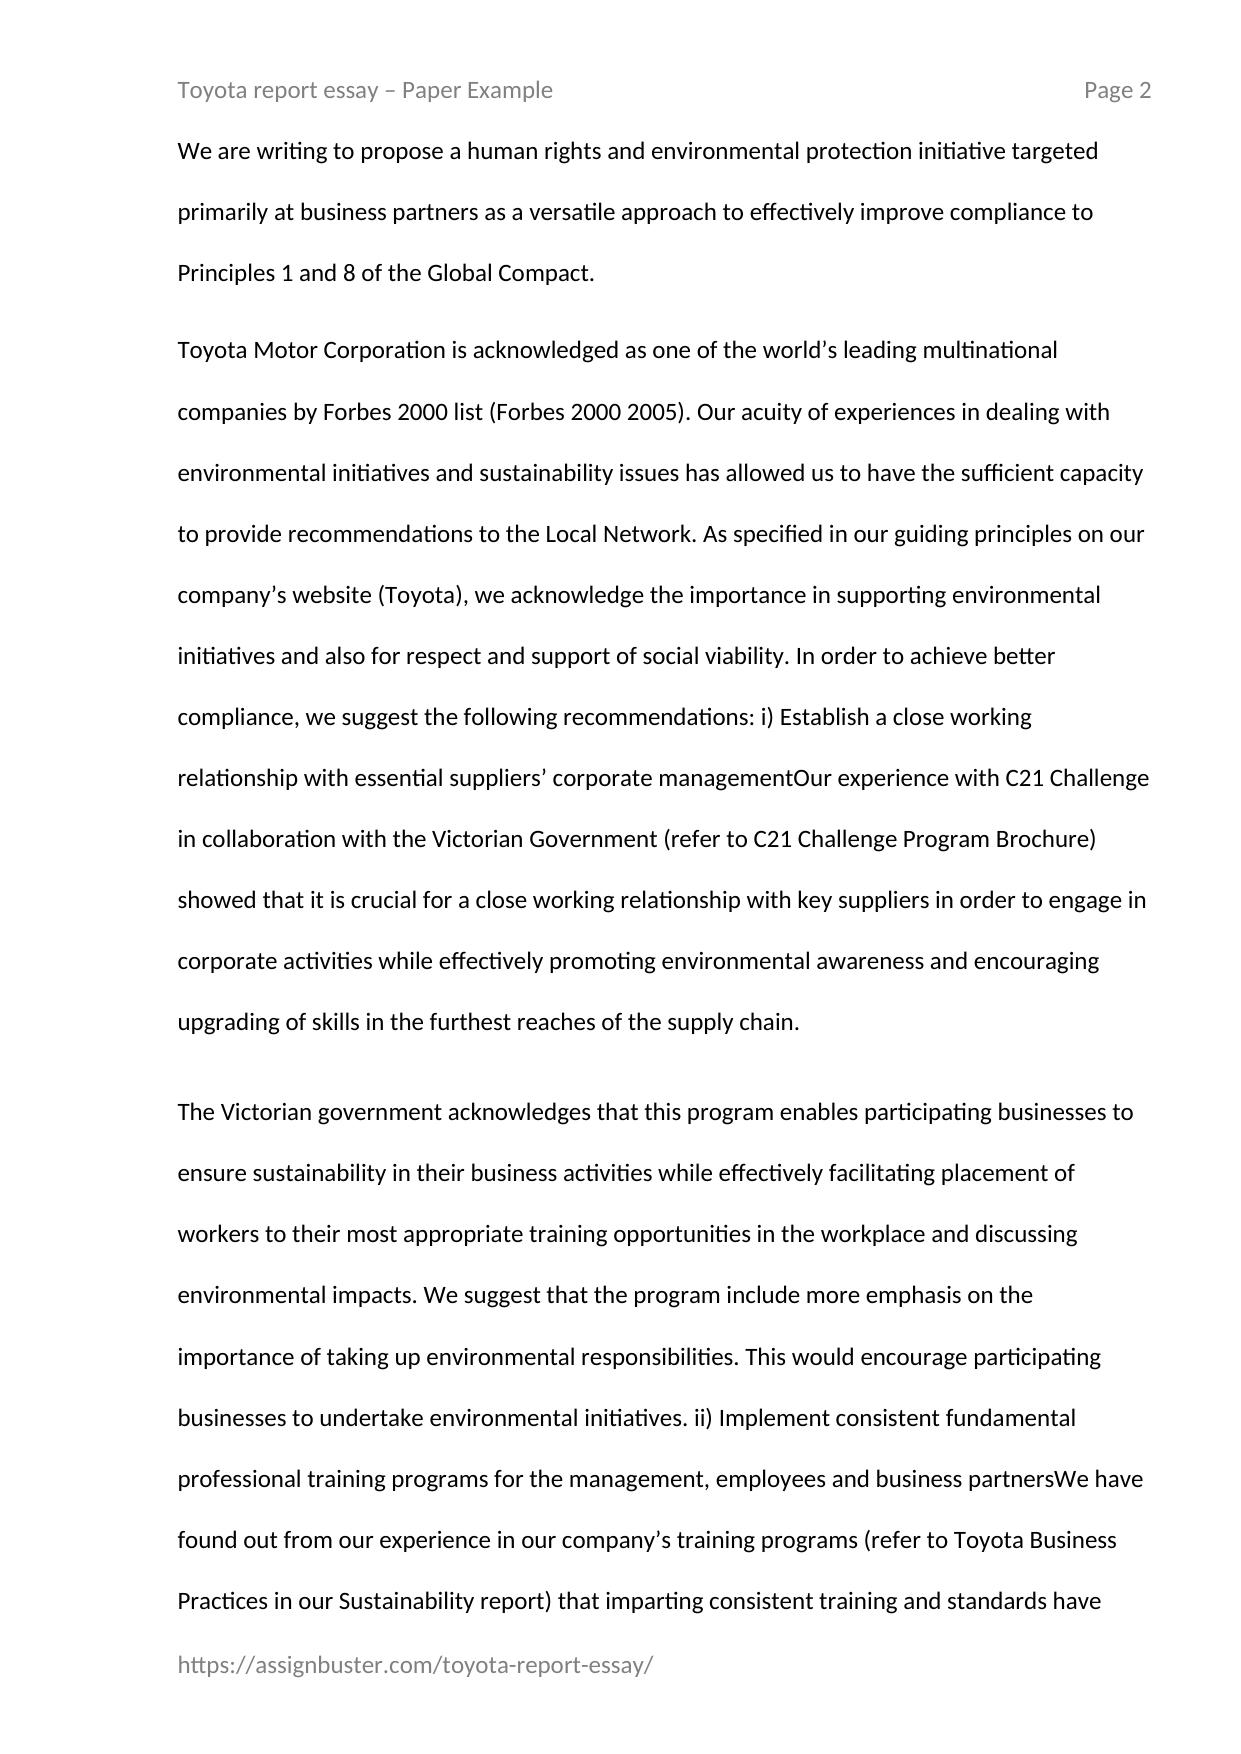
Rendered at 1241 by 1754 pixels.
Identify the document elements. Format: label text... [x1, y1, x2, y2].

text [177, 1097, 1152, 1615]
text We are writing to propose a human rights and environmental protection initiative targeted primarily at business partners as a versatile approach to effectively improve compliance to Principles 1 and 8 of the Global Compact. [177, 135, 1152, 287]
text Toyota Motor Corporation is acknowledged as one of the world’s leading multinational companies by Forbes 2000 list (Forbes 2000 2005). Our acuity of experiences in dealing with environmental initiatives and sustainability issues has allowed us to have the sufficient capacity to provide recommendations to the Local Network. As specified in our guiding principles on our company’s website (Toyota), we acknowledge the importance in supporting environmental initiatives and also for respect and support of social viability. In order to achieve better compliance, we suggest the following recommendations: i) Establish a close working relationship with essential suppliers’ corporate managementOur experience with C21 Challenge in collaboration with the Victorian Government (refer to C21 Challenge Program Brochure) showed that it is crucial for a close working relationship with key suppliers in order to engage in corporate activities while effectively promoting environmental awareness and encouraging upgrading of skills in the furthest reaches of the supply chain. [177, 334, 1152, 1037]
